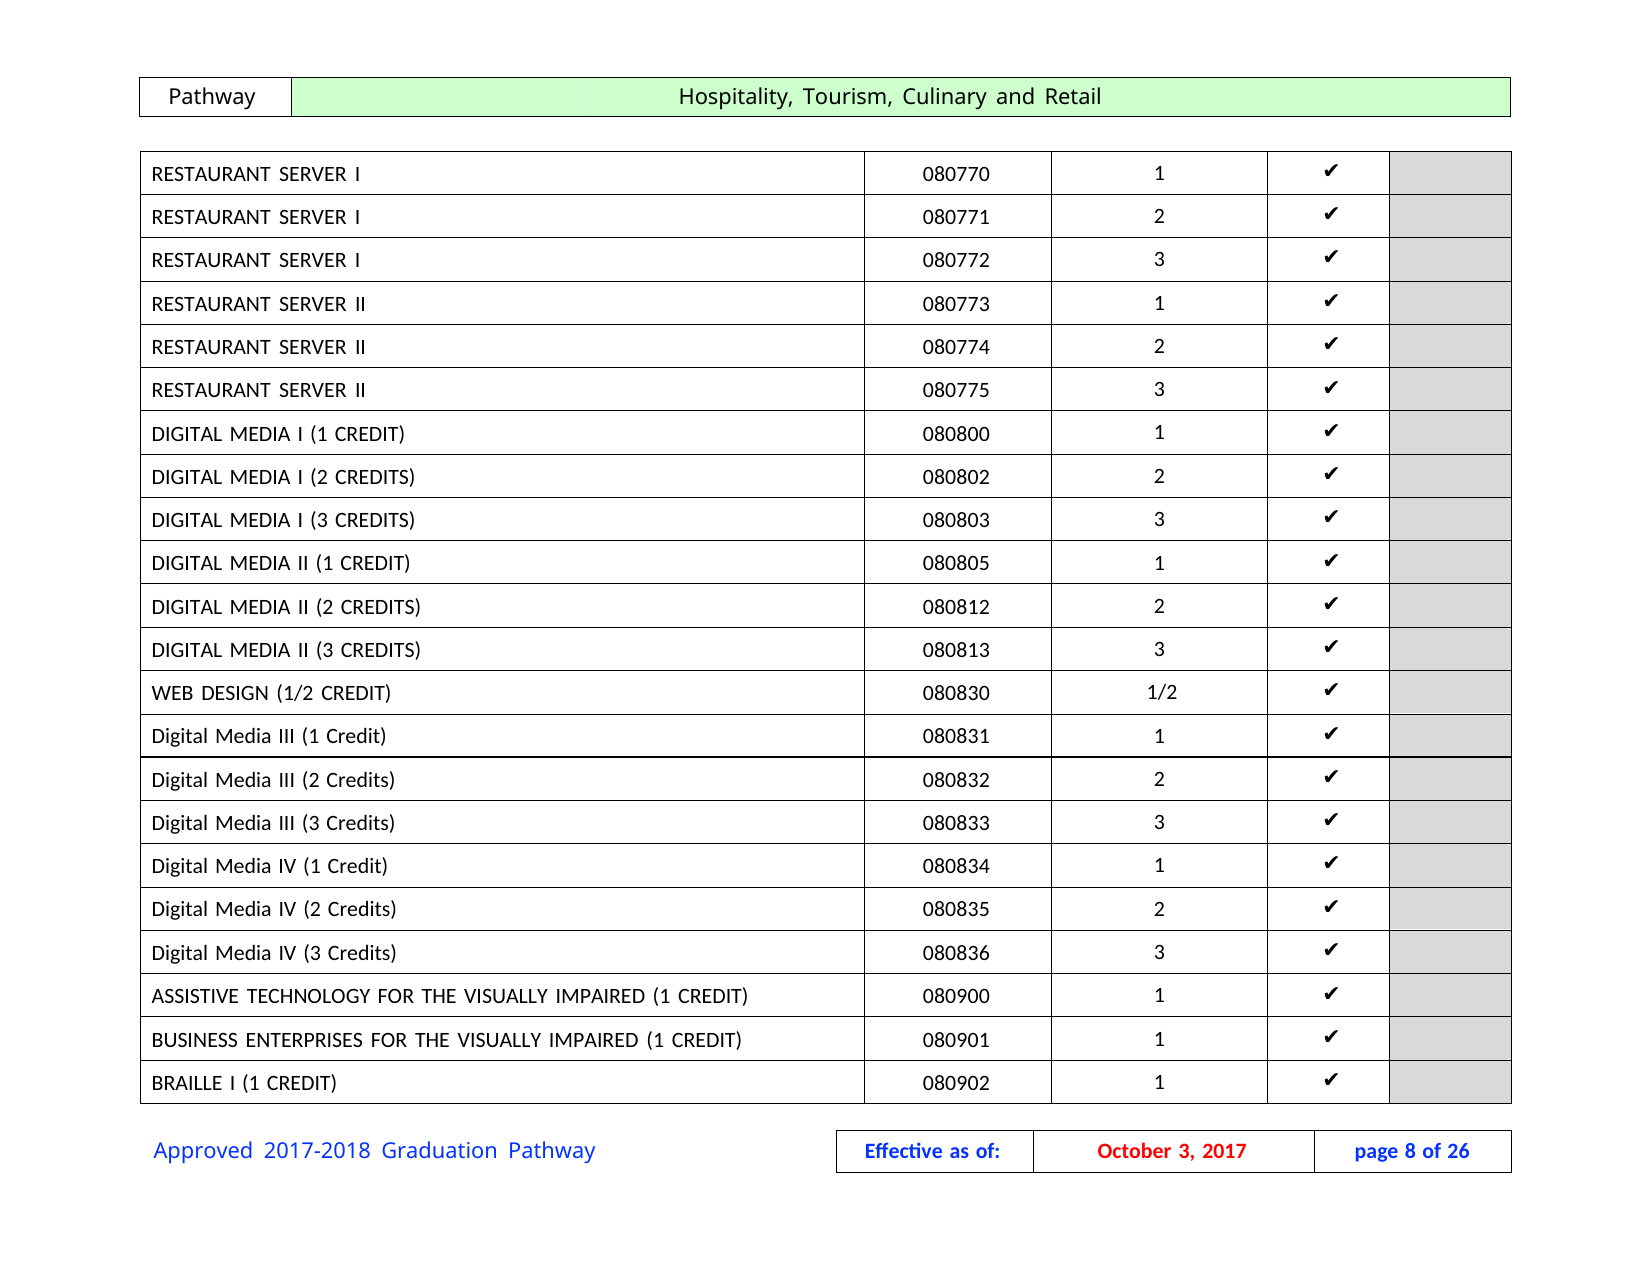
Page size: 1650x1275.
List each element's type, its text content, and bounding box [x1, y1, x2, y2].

table_cell 2 [1052, 758, 1267, 800]
table_cell ✔ [1268, 1017, 1389, 1060]
table_cell 080835 [865, 888, 1051, 929]
table_cell [1390, 628, 1511, 670]
table_cell ✔ [1268, 541, 1389, 583]
table_cell DIGITAL MEDIA I (2 CREDITS) [141, 455, 864, 497]
table_cell [1390, 801, 1511, 843]
table_cell ✔ [1268, 931, 1389, 973]
table_cell [1390, 368, 1511, 410]
table_cell 080775 [865, 368, 1051, 410]
table_header page 8 of 26 [1315, 1131, 1511, 1172]
table_cell 3 [1052, 931, 1267, 973]
table_cell 3 [1052, 628, 1267, 670]
table_cell [1390, 238, 1511, 281]
table_cell DIGITAL MEDIA I (1 CREDIT) [141, 411, 864, 454]
table_cell 080901 [865, 1017, 1051, 1060]
table_cell 080833 [865, 801, 1051, 843]
table_cell [1390, 541, 1511, 583]
table_cell 080803 [865, 498, 1051, 540]
table_cell BUSINESS ENTERPRISES FOR THE VISUALLY IMPAIRED (1 CREDIT) [141, 1017, 864, 1060]
table_cell 080813 [865, 628, 1051, 670]
table_cell 1 [1052, 541, 1267, 583]
table_cell [1390, 974, 1511, 1016]
table_cell [1390, 715, 1511, 756]
table_cell DIGITAL MEDIA I (3 CREDITS) [141, 498, 864, 540]
table_cell ✔ [1268, 715, 1389, 756]
table_cell RESTAURANT SERVER II [141, 282, 864, 324]
table_cell [1390, 282, 1511, 324]
table_cell Digital Media IV (3 Credits) [141, 931, 864, 973]
table_cell DIGITAL MEDIA II (2 CREDITS) [141, 584, 864, 627]
table_cell 080834 [865, 844, 1051, 887]
table_cell [1390, 195, 1511, 237]
table_cell 2 [1052, 888, 1267, 929]
table_cell 3 [1052, 801, 1267, 843]
table_cell ASSISTIVE TECHNOLOGY FOR THE VISUALLY IMPAIRED (1 CREDIT) [141, 974, 864, 1016]
table_cell [1390, 844, 1511, 887]
table_cell 3 [1052, 368, 1267, 410]
table_cell [1390, 1017, 1511, 1060]
table_cell [1390, 584, 1511, 627]
table_header Effective as of: [837, 1131, 1033, 1172]
table_cell 080836 [865, 931, 1051, 973]
table_cell [1390, 1061, 1511, 1103]
table_cell 1 [1052, 715, 1267, 756]
table_cell ✔ [1268, 801, 1389, 843]
table_cell 1 [1052, 411, 1267, 454]
table_header ✔ [1268, 152, 1389, 194]
table_cell ✔ [1268, 974, 1389, 1016]
table_cell ✔ [1268, 1061, 1389, 1103]
table_cell ✔ [1268, 758, 1389, 800]
table_cell RESTAURANT SERVER I [141, 195, 864, 237]
table_cell ✔ [1268, 238, 1389, 281]
table_cell [1390, 411, 1511, 454]
table_cell 3 [1052, 238, 1267, 281]
table_cell Digital Media IV (1 Credit) [141, 844, 864, 887]
table_cell ✔ [1268, 455, 1389, 497]
table_cell 080831 [865, 715, 1051, 756]
table_cell ✔ [1268, 584, 1389, 627]
table_cell 080902 [865, 1061, 1051, 1103]
table_cell ✔ [1268, 411, 1389, 454]
table_cell 1 [1052, 1061, 1267, 1103]
table_cell WEB DESIGN (1/2 CREDIT) [141, 671, 864, 713]
table_cell 080805 [865, 541, 1051, 583]
table_header RESTAURANT SERVER I [141, 152, 864, 194]
table_cell 080900 [865, 974, 1051, 1016]
table_cell RESTAURANT SERVER II [141, 325, 864, 367]
table_cell 2 [1052, 584, 1267, 627]
table_cell 1 [1052, 844, 1267, 887]
table_cell [1390, 888, 1511, 929]
table_header [1390, 152, 1511, 194]
table_cell 1 [1052, 1017, 1267, 1060]
table_cell 080800 [865, 411, 1051, 454]
table_cell DIGITAL MEDIA II (3 CREDITS) [141, 628, 864, 670]
table_cell 080832 [865, 758, 1051, 800]
table_cell Digital Media III (3 Credits) [141, 801, 864, 843]
table_cell 080772 [865, 238, 1051, 281]
table_cell Digital Media IV (2 Credits) [141, 888, 864, 929]
table_cell DIGITAL MEDIA II (1 CREDIT) [141, 541, 864, 583]
table_cell ✔ [1268, 671, 1389, 713]
table_cell ✔ [1268, 498, 1389, 540]
table_cell ✔ [1268, 325, 1389, 367]
table_cell [1390, 671, 1511, 713]
table_cell 080830 [865, 671, 1051, 713]
table_cell 2 [1052, 325, 1267, 367]
table_cell RESTAURANT SERVER I [141, 238, 864, 281]
table_cell ✔ [1268, 888, 1389, 929]
table_cell 080773 [865, 282, 1051, 324]
table_cell [1390, 931, 1511, 973]
table_cell ✔ [1268, 282, 1389, 324]
table_header 1 [1052, 152, 1267, 194]
table_cell 1 [1052, 974, 1267, 1016]
table_cell ✔ [1268, 628, 1389, 670]
table_cell ✔ [1268, 844, 1389, 887]
table_cell 1/2 [1052, 671, 1267, 713]
table_cell [1390, 758, 1511, 800]
table_cell Digital Media III (2 Credits) [141, 758, 864, 800]
table_cell 080771 [865, 195, 1051, 237]
table_cell 3 [1052, 498, 1267, 540]
table_cell 2 [1052, 455, 1267, 497]
table_cell Digital Media III (1 Credit) [141, 715, 864, 756]
table_cell [1390, 498, 1511, 540]
table_cell [1390, 455, 1511, 497]
table_cell 2 [1052, 195, 1267, 237]
table_header October 3, 2017 [1034, 1131, 1314, 1172]
table_cell BRAILLE I (1 CREDIT) [141, 1061, 864, 1103]
table_cell 1 [1052, 282, 1267, 324]
table_header 080770 [865, 152, 1051, 194]
table_cell 080802 [865, 455, 1051, 497]
table_cell 080812 [865, 584, 1051, 627]
table_cell RESTAURANT SERVER II [141, 368, 864, 410]
table_cell [1390, 325, 1511, 367]
table_cell ✔ [1268, 195, 1389, 237]
table_cell ✔ [1268, 368, 1389, 410]
table_cell 080774 [865, 325, 1051, 367]
